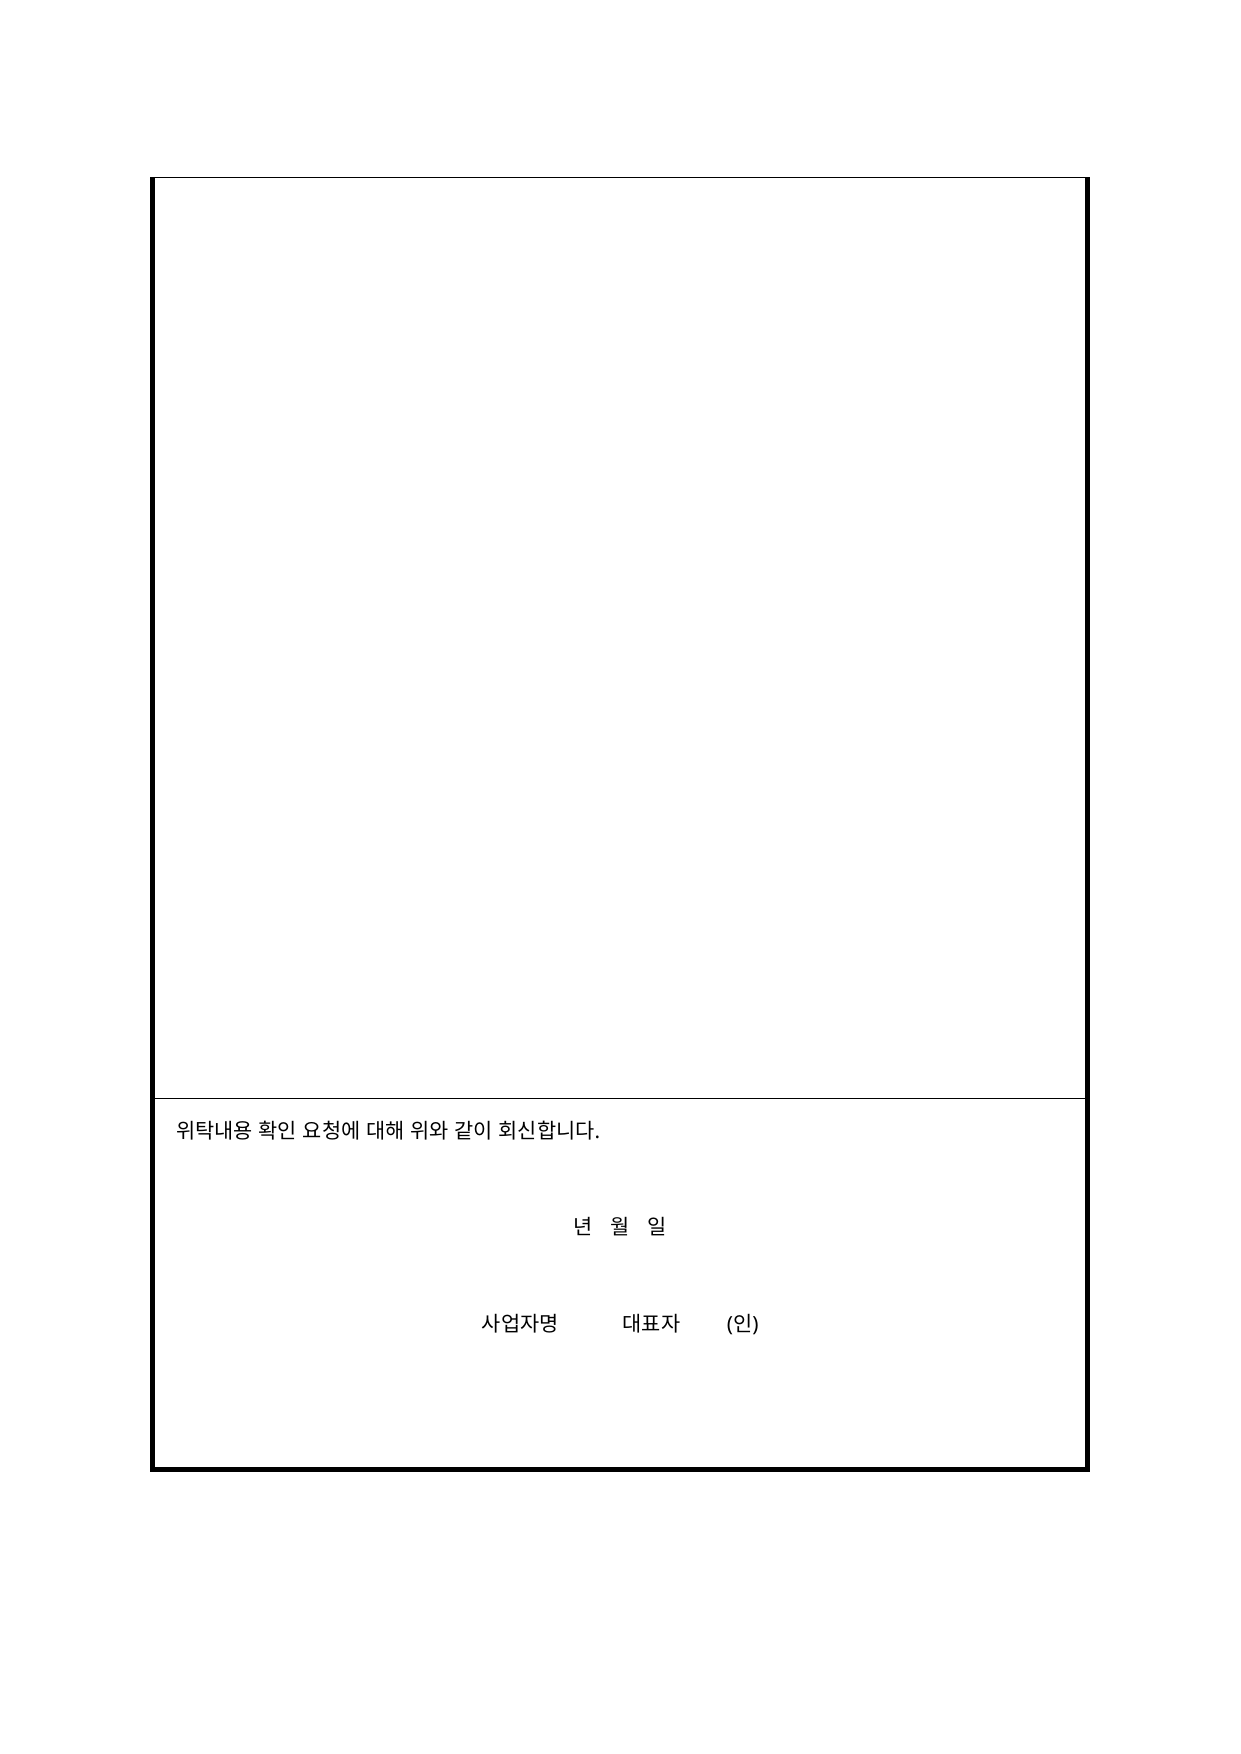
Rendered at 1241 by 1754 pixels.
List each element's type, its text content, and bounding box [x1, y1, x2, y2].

table_cell 위탁내용 확인 요청에 대해 위와 같이 회신합니다. 년 월 일 사업자명 대표자 (인) [155, 1099, 1085, 1467]
table_cell [155, 178, 1085, 1097]
